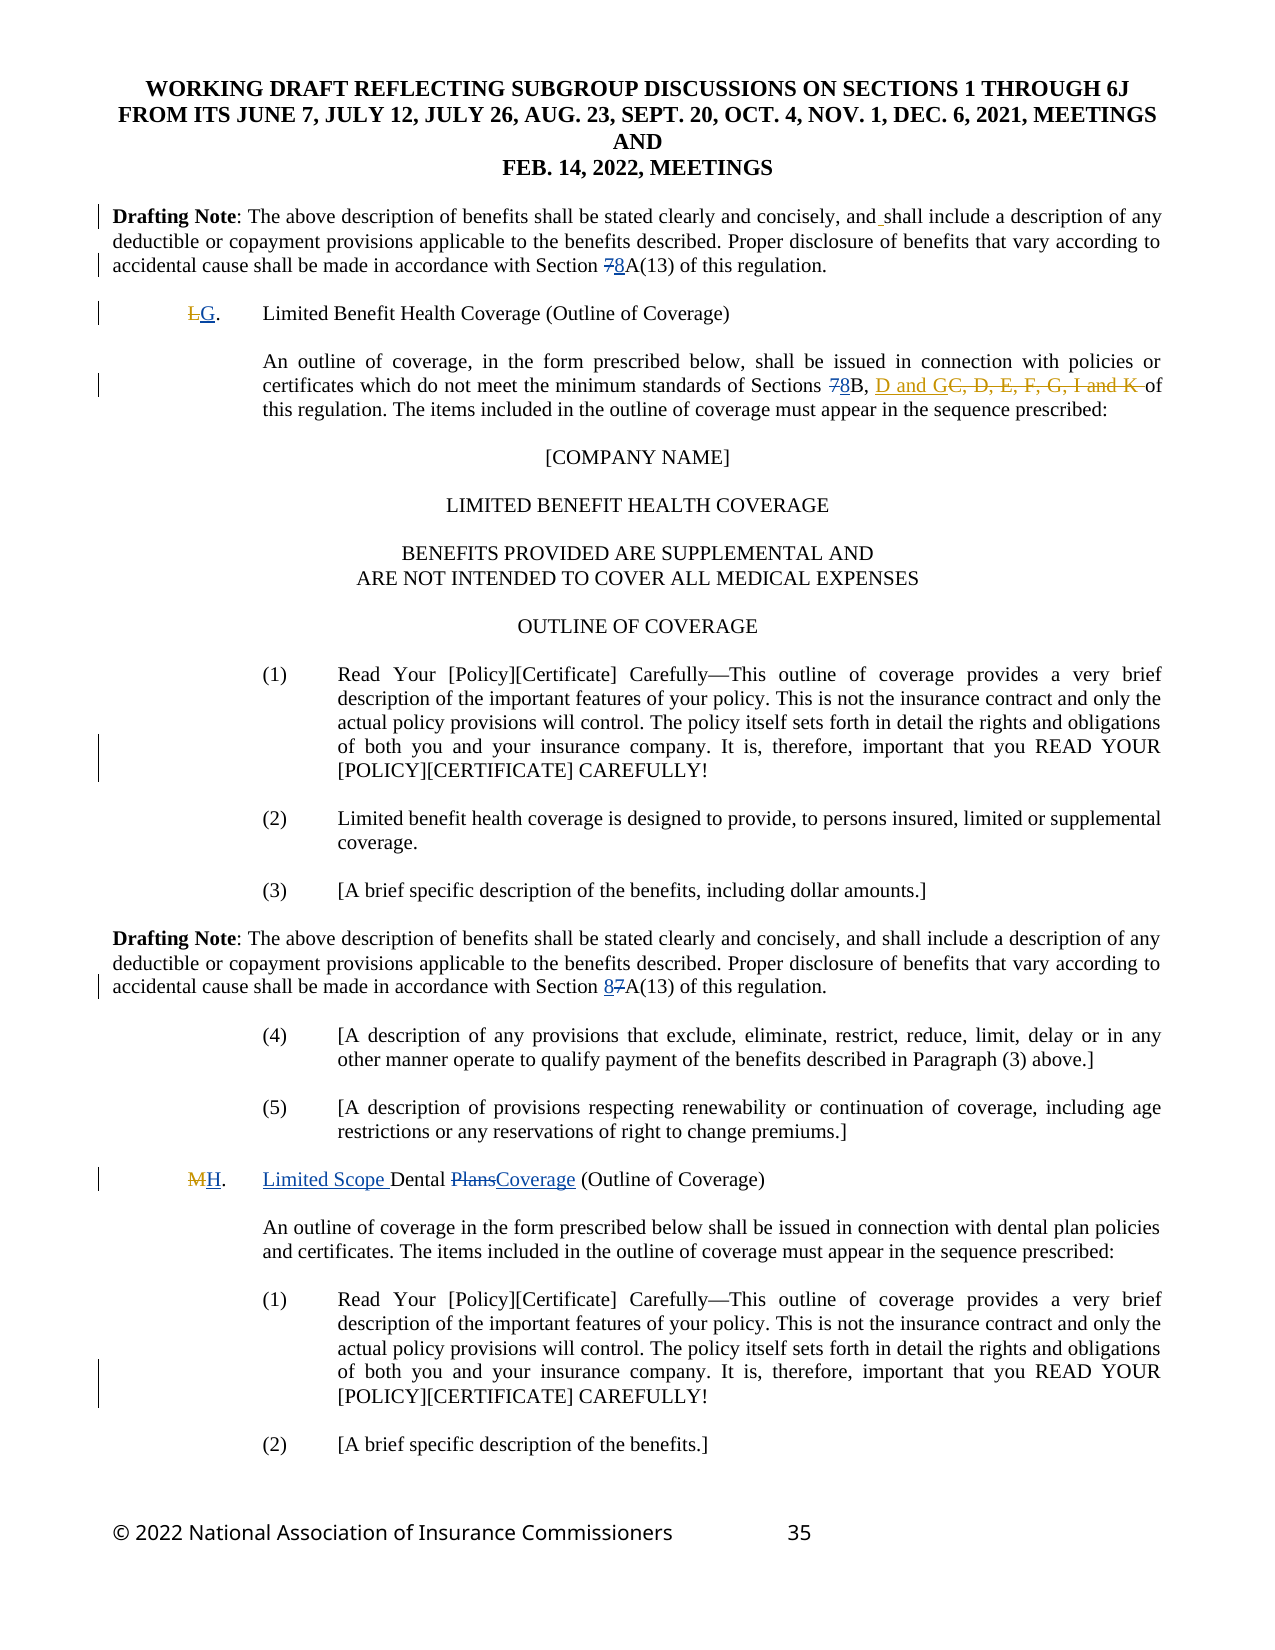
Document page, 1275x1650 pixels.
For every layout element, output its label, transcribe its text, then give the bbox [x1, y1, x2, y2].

text Drafting Note: The above description of benefits shall be stated clearly and concisely, and shall include a description of any deductible or copayment provisions applicable to the benefits described. Proper disclosure of benefits that vary according to accidental cause shall be made in accordance with Section A(13) of this regulation. [112, 926, 1162, 998]
text (2) Limited benefit health coverage is designed to provide, to persons insured, limited or supplemental coverage. [262, 806, 1162, 854]
text . Dental (Outline of Coverage) [187, 1167, 1162, 1191]
text [COMPANY NAME] [112, 445, 1162, 469]
text Drafting Note: The above description of benefits shall be stated clearly and concisely, andshall include a description of any deductible or copayment provisions applicable to the benefits described. Proper disclosure of benefits that vary according to accidental cause shall be made in accordance with Section A(13) of this regulation. [112, 204, 1162, 277]
text (4) [A description of any provisions that exclude, eliminate, restrict, reduce, limit, delay or in any other manner operate to qualify payment of the benefits described in Paragraph (3) above.] [262, 1023, 1162, 1071]
text BENEFITS PROVIDED ARE SUPPLEMENTAL AND [112, 541, 1162, 565]
text An outline of coverage in the form prescribed below shall be issued in connection with dental plan policies and certificates. The items included in the outline of coverage must appear in the sequence prescribed: [262, 1215, 1162, 1263]
text OUTLINE OF COVERAGE [112, 613, 1162, 638]
text (5) [A description of provisions respecting renewability or continuation of coverage, including age restrictions or any reservations of right to change premiums.] [262, 1095, 1162, 1143]
text (3) [A brief specific description of the benefits, including dollar amounts.] [262, 878, 1162, 902]
text . Limited Benefit Health Coverage (Outline of Coverage) [187, 301, 1162, 325]
text An outline of coverage, in the form prescribed below, shall be issued in connection with policies or certificates which do not meet the minimum standards of Sections B, of this regulation. The items included in the outline of coverage must appear in the sequence prescribed: [262, 349, 1162, 421]
text (2) [A brief specific description of the benefits.] [262, 1432, 1162, 1456]
text LIMITED BENEFIT HEALTH COVERAGE [112, 493, 1162, 517]
text ARE NOT INTENDED TO COVER ALL MEDICAL EXPENSES [112, 565, 1162, 589]
